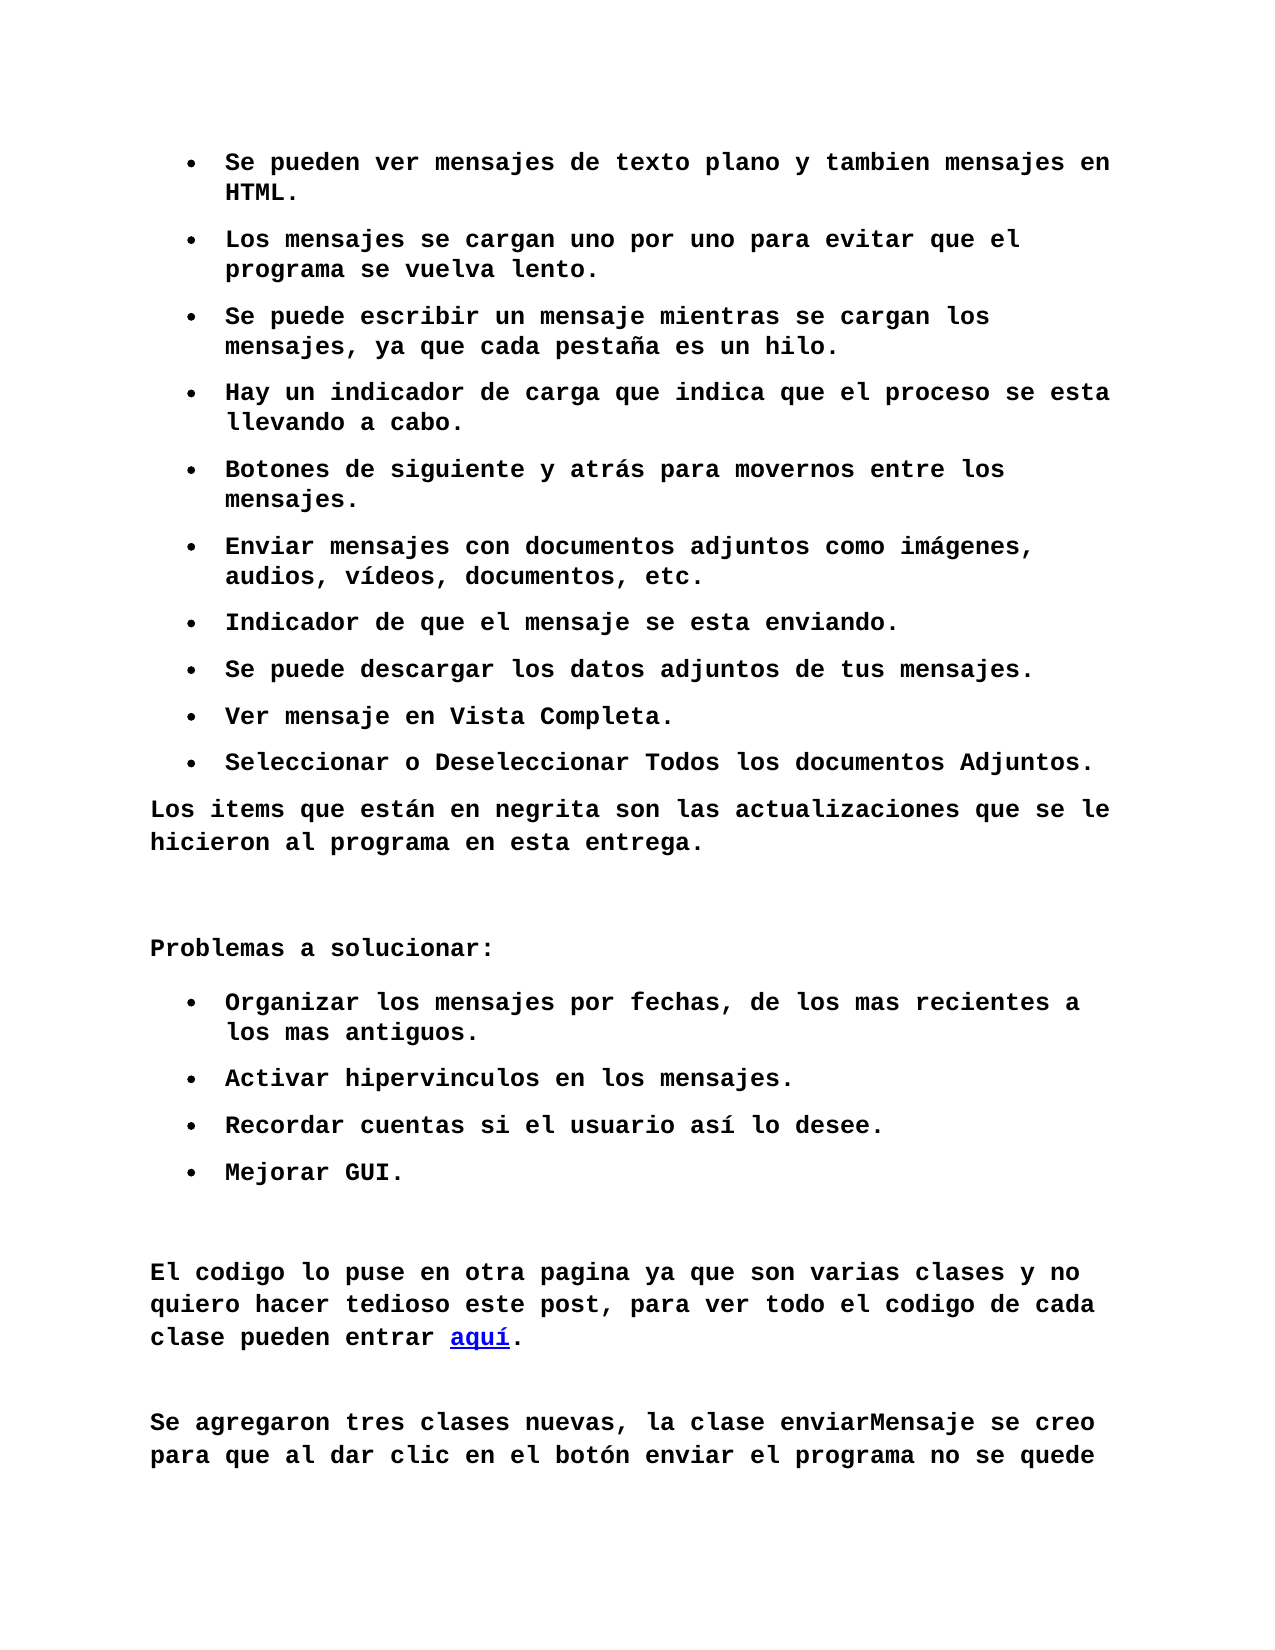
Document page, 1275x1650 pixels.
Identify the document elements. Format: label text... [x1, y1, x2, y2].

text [150, 1377, 1125, 1471]
text Los items que están en negrita son las actualizaciones que se le hicieron al programa en esta entrega. [150, 797, 1125, 857]
list Seleccionar o Deseleccionar Todos los documentos Adjuntos. [187, 750, 1125, 778]
text Problemas a solucionar: [150, 936, 1125, 964]
list Se pueden ver mensajes de texto plano y tambien mensajes en HTML. [187, 150, 1125, 208]
list Se puede descargar los datos adjuntos de tus mensajes. [187, 657, 1125, 685]
list Recordar cuentas si el usuario así lo desee. [187, 1112, 1125, 1141]
list Organizar los mensajes por fechas, de los mas recientes a los mas antiguos. [187, 989, 1125, 1047]
list Hay un indicador de carga que indica que el proceso se esta llevando a cabo. [187, 380, 1125, 438]
list Indicador de que el mensaje se esta enviando. [187, 610, 1125, 638]
list Ver mensaje en Vista Completa. [187, 703, 1125, 732]
list Botones de siguiente y atrás para movernos entre los mensajes. [187, 457, 1125, 515]
list Enviar mensajes con documentos adjuntos como imágenes, audios, vídeos, documentos, etc. [187, 533, 1125, 592]
list Activar hipervinculos en los mensajes. [187, 1066, 1125, 1094]
list Los mensajes se cargan uno por uno para evitar que el programa se vuelva lento. [187, 227, 1125, 285]
text El codigo lo puse en otra pagina ya que son varias clases y no quiero hacer tedioso este post, para ver todo el codigo de cada clase pueden entrar aquí. [150, 1259, 1125, 1352]
list Mejorar GUI. [187, 1159, 1125, 1187]
list Se puede escribir un mensaje mientras se cargan los mensajes, ya que cada pestaña es un hilo. [187, 303, 1125, 362]
